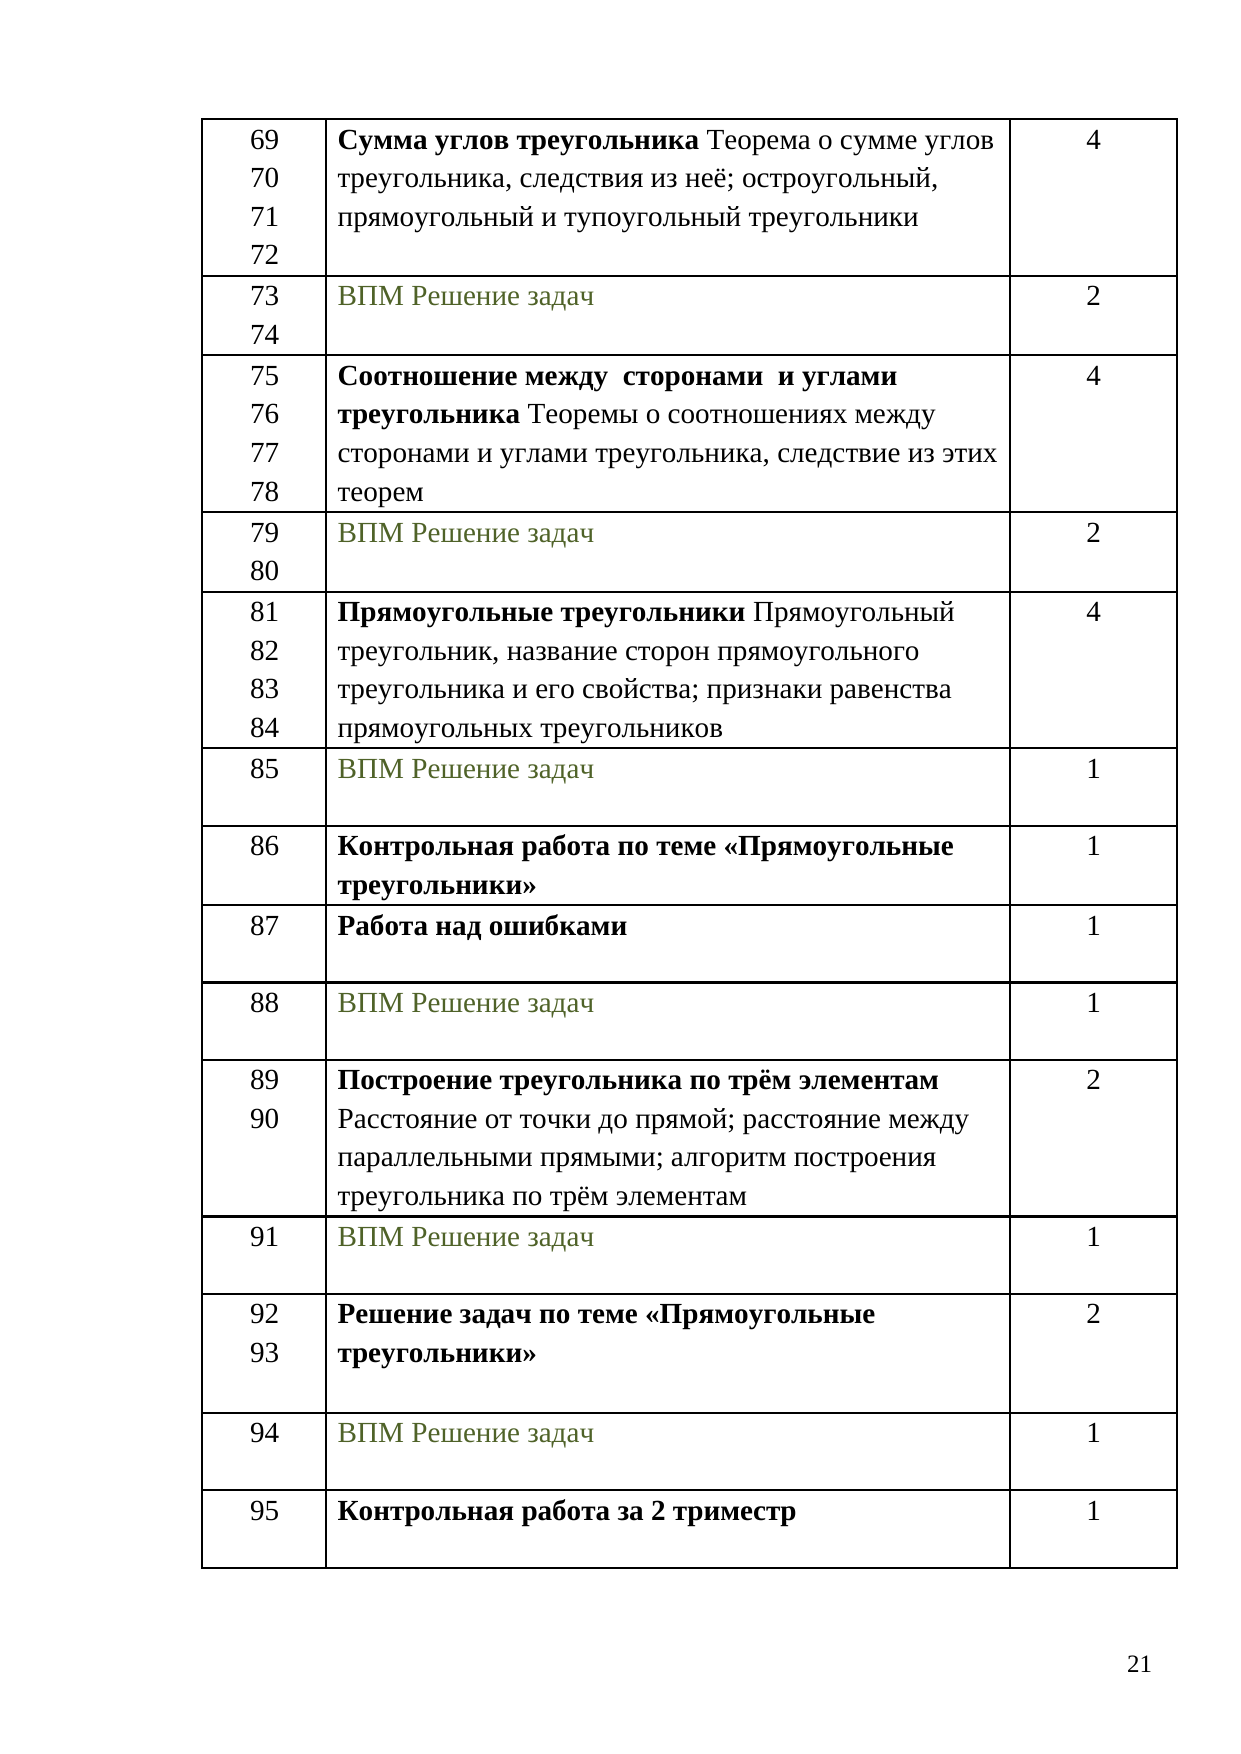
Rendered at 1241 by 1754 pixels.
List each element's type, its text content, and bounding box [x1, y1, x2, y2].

table_cell 2 [1011, 513, 1176, 591]
table_cell 4 [1011, 356, 1176, 511]
table_cell Построение треугольника по трём элементам Расстояние от точки до прямой; расстояние между параллельными прямыми; алгоритм построения треугольника по трём элементам [327, 1061, 1009, 1215]
table_cell 73 74 [203, 277, 325, 354]
table_cell Контрольная работа за 2 триместр [327, 1491, 1009, 1567]
table_cell 1 [1011, 1414, 1176, 1489]
table_cell 1 [1011, 1491, 1176, 1567]
table_cell Сумма углов треугольника Теорема о сумме углов треугольника, следствия из неё; остроугольный, прямоугольный и тупоугольный треугольники [327, 120, 1009, 275]
table_cell Соотношение между сторонами и углами треугольника Теоремы о соотношениях между сторонами и углами треугольника, следствие из этих теорем [327, 356, 1009, 511]
table_cell 4 [1011, 120, 1176, 275]
table_cell ВПМ Решение задач [327, 984, 1009, 1059]
table_cell 81 82 83 84 [203, 593, 325, 747]
table_cell 1 [1011, 984, 1176, 1059]
table_cell 89 90 [203, 1061, 325, 1215]
table_cell Решение задач по теме «Прямоугольные треугольники» [327, 1295, 1009, 1412]
table_cell 75 76 77 78 [203, 356, 325, 511]
table_cell 1 [1011, 1218, 1176, 1293]
table_cell 94 [203, 1414, 325, 1489]
table_cell 2 [1011, 1295, 1176, 1412]
table_cell ВПМ Решение задач [327, 1218, 1009, 1293]
table_cell ВПМ Решение задач [327, 1414, 1009, 1489]
table_cell 2 [1011, 1061, 1176, 1215]
table_cell 4 [1011, 593, 1176, 747]
table_cell 1 [1011, 906, 1176, 981]
table_cell 88 [203, 984, 325, 1059]
table_cell 69 70 71 72 [203, 120, 325, 275]
table_cell 1 [1011, 749, 1176, 824]
table_cell 86 [203, 827, 325, 904]
table_cell 92 93 [203, 1295, 325, 1412]
table_cell ВПМ Решение задач [327, 277, 1009, 354]
table_cell 79 80 [203, 513, 325, 591]
table_cell Работа над ошибками [327, 906, 1009, 981]
table_cell 91 [203, 1218, 325, 1293]
table_cell 85 [203, 749, 325, 824]
table_cell ВПМ Решение задач [327, 513, 1009, 591]
table_cell 95 [203, 1491, 325, 1567]
table_cell 2 [1011, 277, 1176, 354]
table_cell 87 [203, 906, 325, 981]
table_cell ВПМ Решение задач [327, 749, 1009, 824]
table_cell Контрольная работа по теме «Прямоугольные треугольники» [327, 827, 1009, 904]
table_cell 1 [1011, 827, 1176, 904]
table_cell Прямоугольные треугольники Прямоугольный треугольник, название сторон прямоугольного треугольника и его свойства; признаки равенства прямоугольных треугольников [327, 593, 1009, 747]
